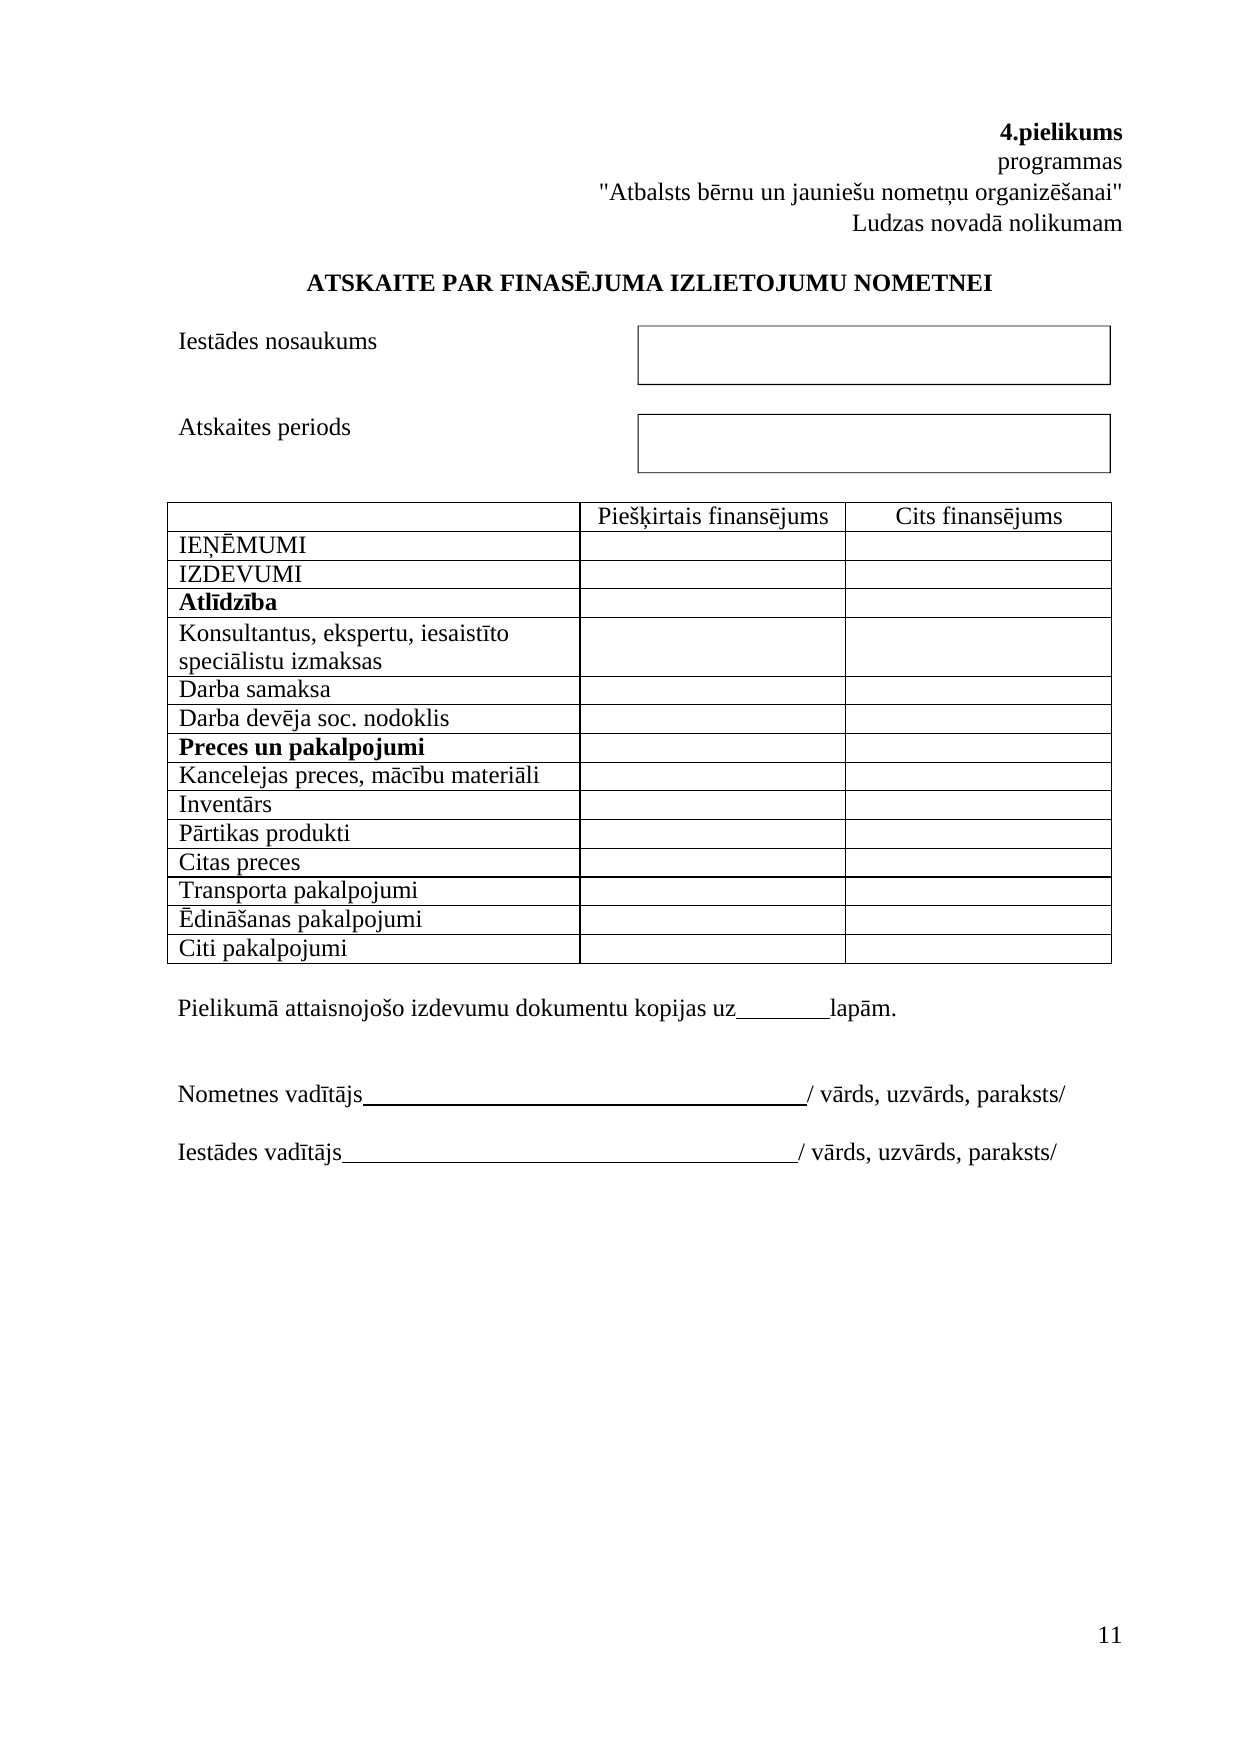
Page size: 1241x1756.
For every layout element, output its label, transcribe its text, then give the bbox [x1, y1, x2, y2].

table_cell [846, 618, 1111, 676]
table_header [168, 503, 579, 531]
table_cell [581, 906, 845, 934]
table_cell Ēdināšanas pakalpojumi [168, 906, 579, 934]
table_cell [581, 618, 845, 676]
table_cell [846, 878, 1111, 905]
table_cell Kancelejas preces, mācību materiāli [168, 763, 579, 790]
table_cell IEŅĒMUMI [168, 532, 579, 560]
table_cell [846, 532, 1111, 560]
table_cell [846, 935, 1111, 963]
table_cell [581, 589, 845, 617]
subtitle ATSKAITE PAR FINASĒJUMA IZLIETOJUMU NOMETNEI [306, 268, 1140, 297]
table_cell [846, 906, 1111, 934]
table_cell [846, 763, 1111, 790]
table_cell Darba samaksa [168, 677, 579, 704]
table_cell IZDEVUMI [168, 561, 579, 588]
table_cell [846, 677, 1111, 704]
table_cell [581, 763, 845, 790]
table_cell Citas preces [168, 849, 579, 876]
table_cell [581, 677, 845, 704]
table_cell Inventārs [168, 791, 579, 819]
text Nometnes vadītājs / vārds, uzvārds, paraksts/ Iestādes vadītājs / vārds, uzvārds, paraksts/ [177, 1079, 1066, 1166]
table_cell [846, 849, 1111, 876]
table_cell [581, 532, 845, 560]
table_cell Citi pakalpojumi [168, 935, 579, 963]
table_cell [581, 878, 845, 905]
table_cell [846, 820, 1111, 848]
text programmas "Atbalsts bērnu un jauniešu nometņu organizēšanai" [598, 146, 1122, 206]
table_header Iestādes nosaukums [157, 328, 398, 385]
subtitle 4.pielikums [69, 117, 1123, 146]
table_cell Transporta pakalpojumi [168, 878, 579, 905]
table_cell [581, 849, 845, 876]
table_header Piešķirtais finansējums [581, 503, 845, 531]
table_cell [581, 820, 845, 848]
table_cell [846, 561, 1111, 588]
text Ludzas novadā nolikumam [69, 208, 1122, 237]
table_header Cits finansējums [846, 503, 1111, 531]
table_cell [846, 734, 1111, 762]
table_cell Atskaites periods [157, 385, 398, 443]
table_cell [581, 734, 845, 762]
table_cell Konsultantus, ekspertu, iesaistīto speciālistu izmaksas [168, 618, 579, 676]
table_cell [581, 705, 845, 733]
table_cell Pārtikas produkti [168, 820, 579, 848]
table_cell [581, 561, 845, 588]
table_cell Atlīdzība [168, 589, 579, 617]
table_cell Preces un pakalpojumi [168, 734, 579, 762]
table_cell [846, 705, 1111, 733]
table_cell [846, 791, 1111, 819]
table_cell [846, 589, 1111, 617]
table_cell [581, 935, 845, 963]
table_cell [581, 791, 845, 819]
text Pielikumā attaisnojošo izdevumu dokumentu kopijas uz lapām. [177, 993, 1140, 1022]
table_cell Darba devēja soc. nodoklis [168, 705, 579, 733]
